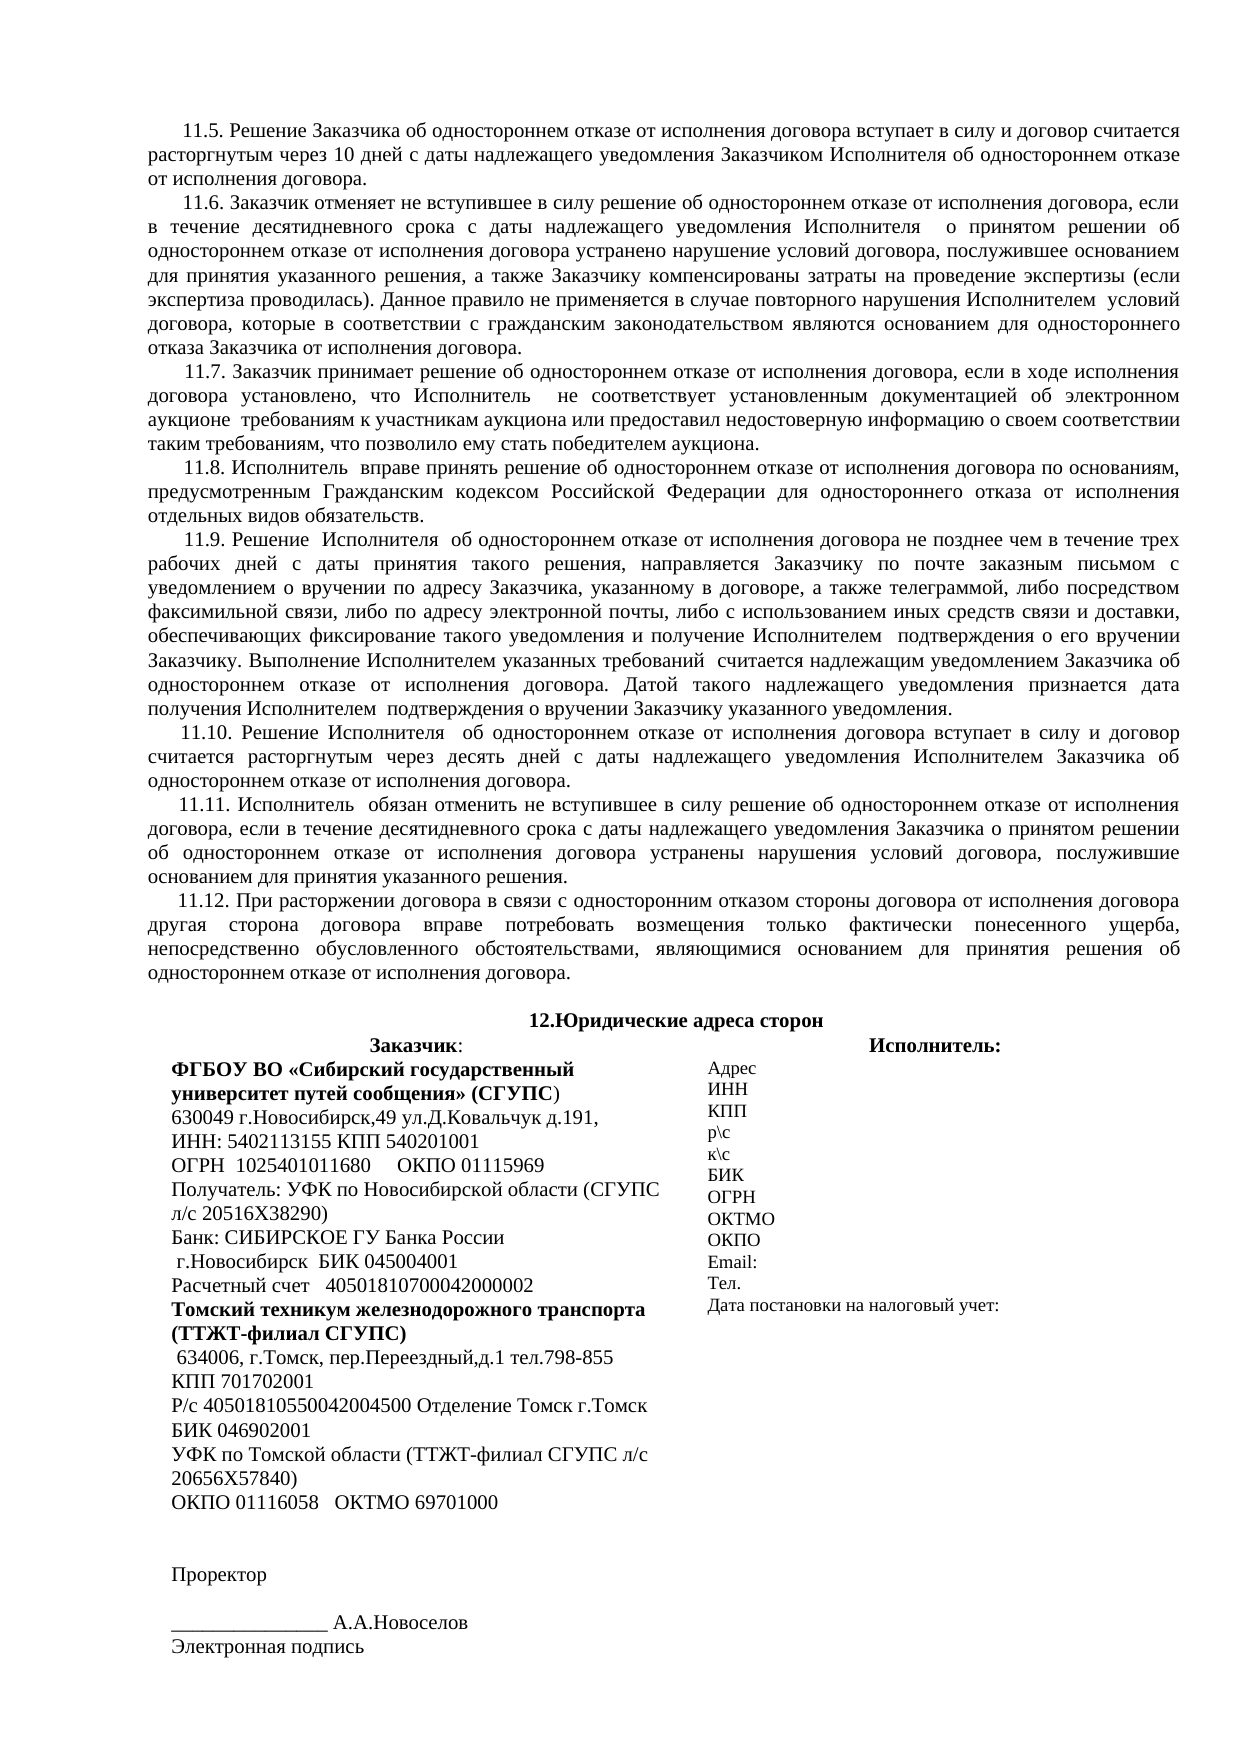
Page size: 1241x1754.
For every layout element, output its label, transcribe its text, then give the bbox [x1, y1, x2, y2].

text 11.10. Решение Исполнителя об одностороннем отказе от исполнения договора вступает в силу и договор считается расторгнутым через десять дней с даты надлежащего уведомления Исполнителем Заказчика об одностороннем отказе от исполнения договора. [148, 720, 1181, 792]
text 11.5. Решение Заказчика об одностороннем отказе от исполнения договора вступает в силу и договор считается расторгнутым через 10 дней с даты надлежащего уведомления Заказчиком Исполнителя об одностороннем отказе от исполнения договора. [148, 118, 1181, 190]
table_header Заказчик: ФГБОУ ВО «Сибирский государственный университет путей сообщения» (СГУПС) .Новосибирск,49 ул.Д.Ковальчук д.191, ИНН: 5402113155 КПП 540201001 ОГРН 1025401011680 ОКПО 01115969 Получатель: УФК по Новосибирской области (СГУПС л/с 20516Х38290) Банк: СИБИРСКОЕ ГУ Банка России г.Новосибирск БИК 045004001 Расчетный счет 40501810700042000002 Томский техникум железнодорожного транспорта (ТТЖТ-филиал СГУПС) 634006, г.Томск, пер.Переездный,д.1 тел.798-855 КПП 701702001 Р/с 40501810550042004500 Отделение Томск г.Томск БИК 046902001 УФК по Томской области (ТТЖТ-филиал СГУПС л/с 20656Х57840) ОКПО 01116058 ОКТМО 69701000 Проректор _______________ А.А.Новоселов Электронная подпись [160, 1033, 673, 1658]
text 11.8. Исполнитель вправе принять решение об одностороннем отказе от исполнения договора по основаниям, предусмотренным Гражданским кодексом Российской Федерации для одностороннего отказа от исполнения отдельных видов обязательств. [148, 455, 1181, 527]
text 11.11. Исполнитель обязан отменить не вступившее в силу решение об одностороннем отказе от исполнения договора, если в течение десятидневного срока с даты надлежащего уведомления Заказчика о принятом решении об одностороннем отказе от исполнения договора устранены нарушения условий договора, послужившие основанием для принятия указанного решения. [148, 792, 1181, 888]
text 12.Юридические адреса сторон [171, 1008, 1181, 1032]
text 11.7. Заказчик принимает решение об одностороннем отказе от исполнения договора, если в ходе исполнения договора установлено, что Исполнитель не соответствует установленным документацией об электронном аукционе требованиям к участникам аукциона или предоставил недостоверную информацию о своем соответствии таким требованиям, что позволило ему стать победителем аукциона. [148, 359, 1181, 455]
text 11.12. При расторжении договора в связи с односторонним отказом стороны договора от исполнения договора другая сторона договора вправе потребовать возмещения только фактически понесенного ущерба, непосредственно обусловленного обстоятельствами, являющимися основанием для принятия решения об одностороннем отказе от исполнения договора. [148, 888, 1181, 984]
table_header Исполнитель: Адрес ИНН КПП р\с к\с БИК ОГРН ОКТМО ОКПО Email: Тел. Дата постановки на налоговый учет: [673, 1033, 1198, 1658]
text 11.9. Решение Исполнителя об одностороннем отказе от исполнения договора не позднее чем в течение трех рабочих дней с даты принятия такого решения, направляется Заказчику по почте заказным письмом с уведомлением о вручении по адресу Заказчика, указанному в договоре, а также телеграммой, либо посредством факсимильной связи, либо по адресу электронной почты, либо с использованием иных средств связи и доставки, обеспечивающих фиксирование такого уведомления и получение Исполнителем подтверждения о его вручении Заказчику. Выполнение Исполнителем указанных требований считается надлежащим уведомлением Заказчика об одностороннем отказе от исполнения договора. Датой такого надлежащего уведомления признается дата получения Исполнителем подтверждения о вручении Заказчику указанного уведомления. [148, 527, 1181, 720]
text 11.6. Заказчик отменяет не вступившее в силу решение об одностороннем отказе от исполнения договора, если в течение десятидневного срока с даты надлежащего уведомления Исполнителя о принятом решении об одностороннем отказе от исполнения договора устранено нарушение условий договора, послужившее основанием для принятия указанного решения, а также Заказчику компенсированы затраты на проведение экспертизы (если экспертиза проводилась). Данное правило не применяется в случае повторного нарушения Исполнителем условий договора, которые в соответствии с гражданским законодательством являются основанием для одностороннего отказа Заказчика от исполнения договора. [148, 190, 1181, 359]
